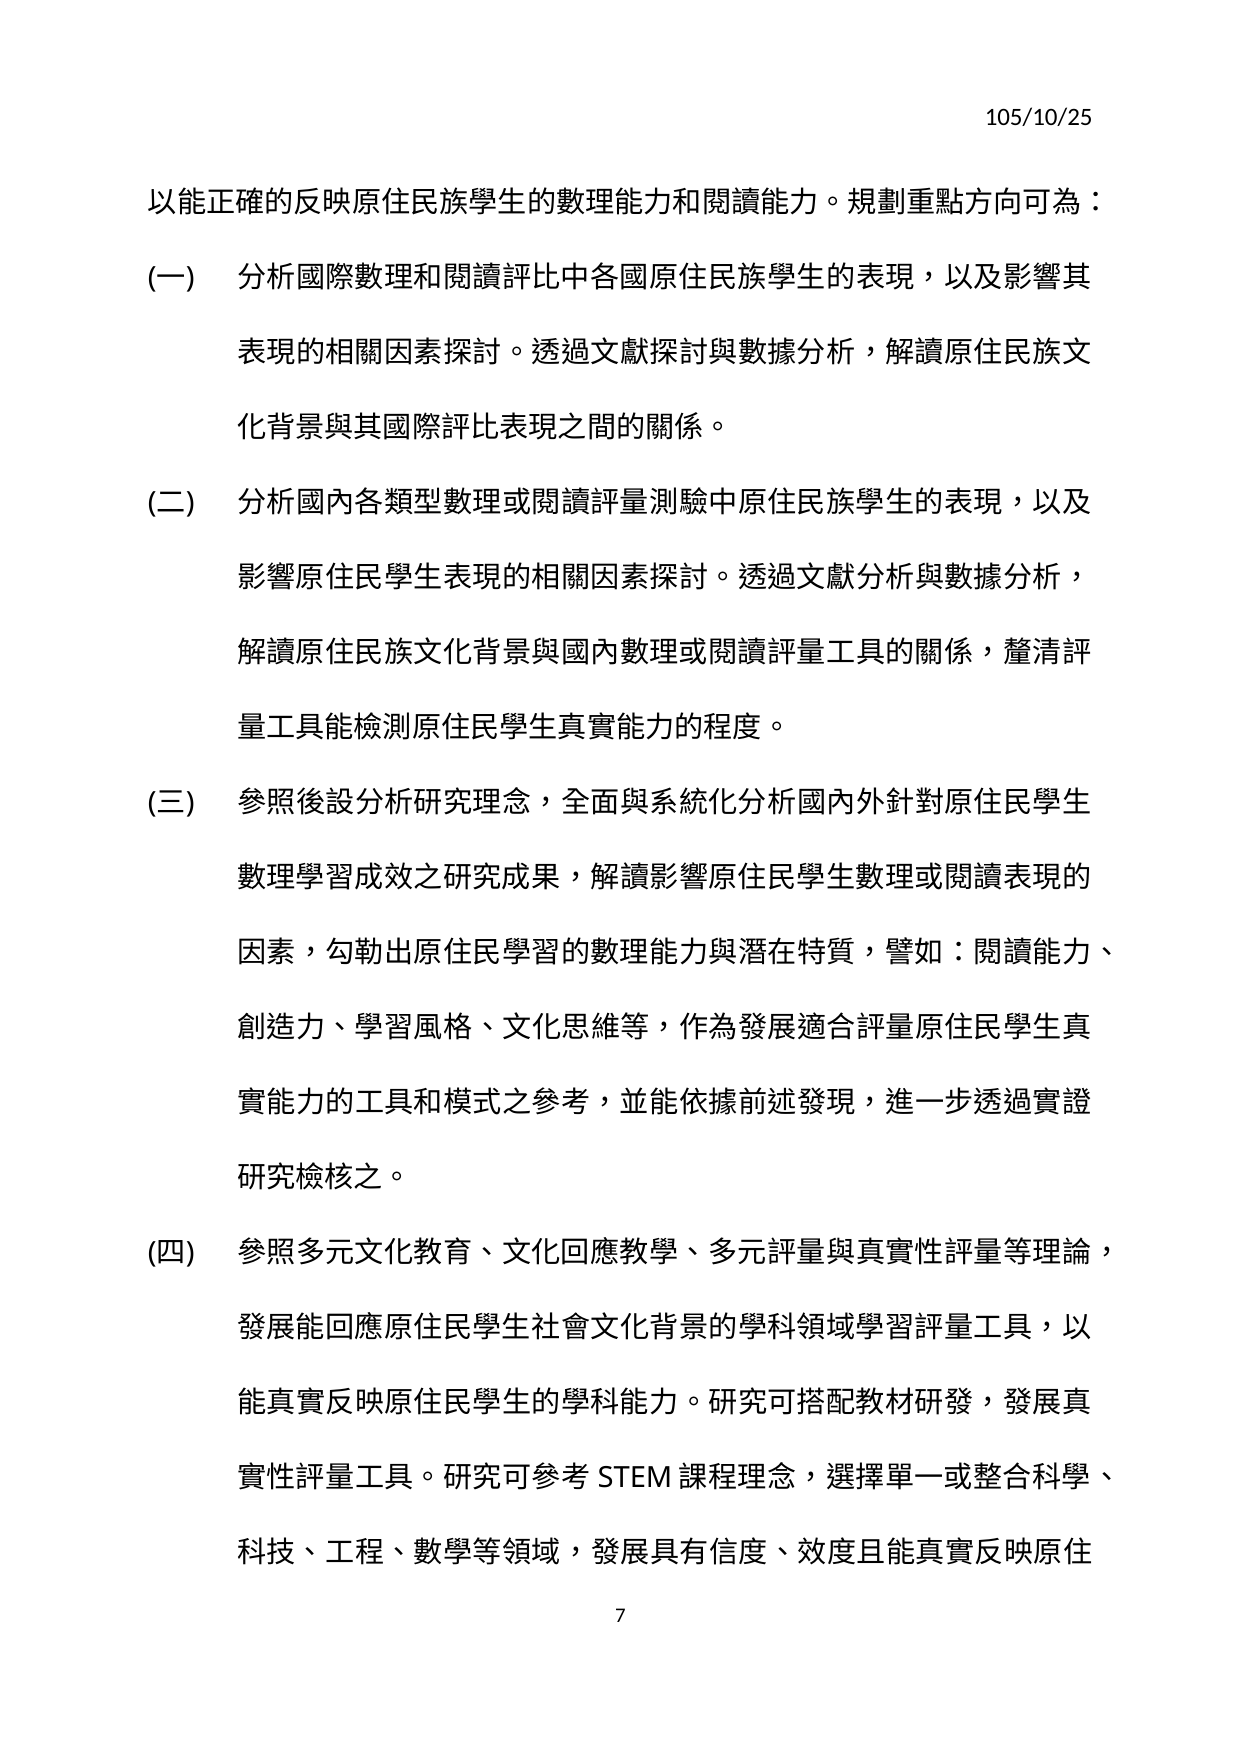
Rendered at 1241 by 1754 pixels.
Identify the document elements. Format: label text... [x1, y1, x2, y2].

list 分析國際數理和閱讀評比中各國原住民族學生的表現，以及影響其表現的相關因素探討。透過文獻探討與數據分析，解讀原住民族文化背景與其國際評比表現之間的關係。 [148, 238, 1092, 463]
list 分析國內各類型數理或閱讀評量測驗中原住民族學生的表現，以及影響原住民學生表現的相關因素探討。透過文獻分析與數據分析，解讀原住民族文化背景與國內數理或閱讀評量工具的關係，釐清評量工具能檢測原住民學生真實能力的程度。 [148, 463, 1092, 763]
list 參照後設分析研究理念，全面與系統化分析國內外針對原住民學生數理學習成效之研究成果，解讀影響原住民學生數理或閱讀表現的因素，勾勒出原住民學習的數理能力與潛在特質，譬如：閱讀能力、創造力、學習風格、文化思維等，作為發展適合評量原住民學生真實能力的工具和模式之參考，並能依據前述發現，進一步透過實證研究檢核之。 [148, 763, 1092, 1213]
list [148, 1213, 1092, 1588]
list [148, 163, 1092, 238]
